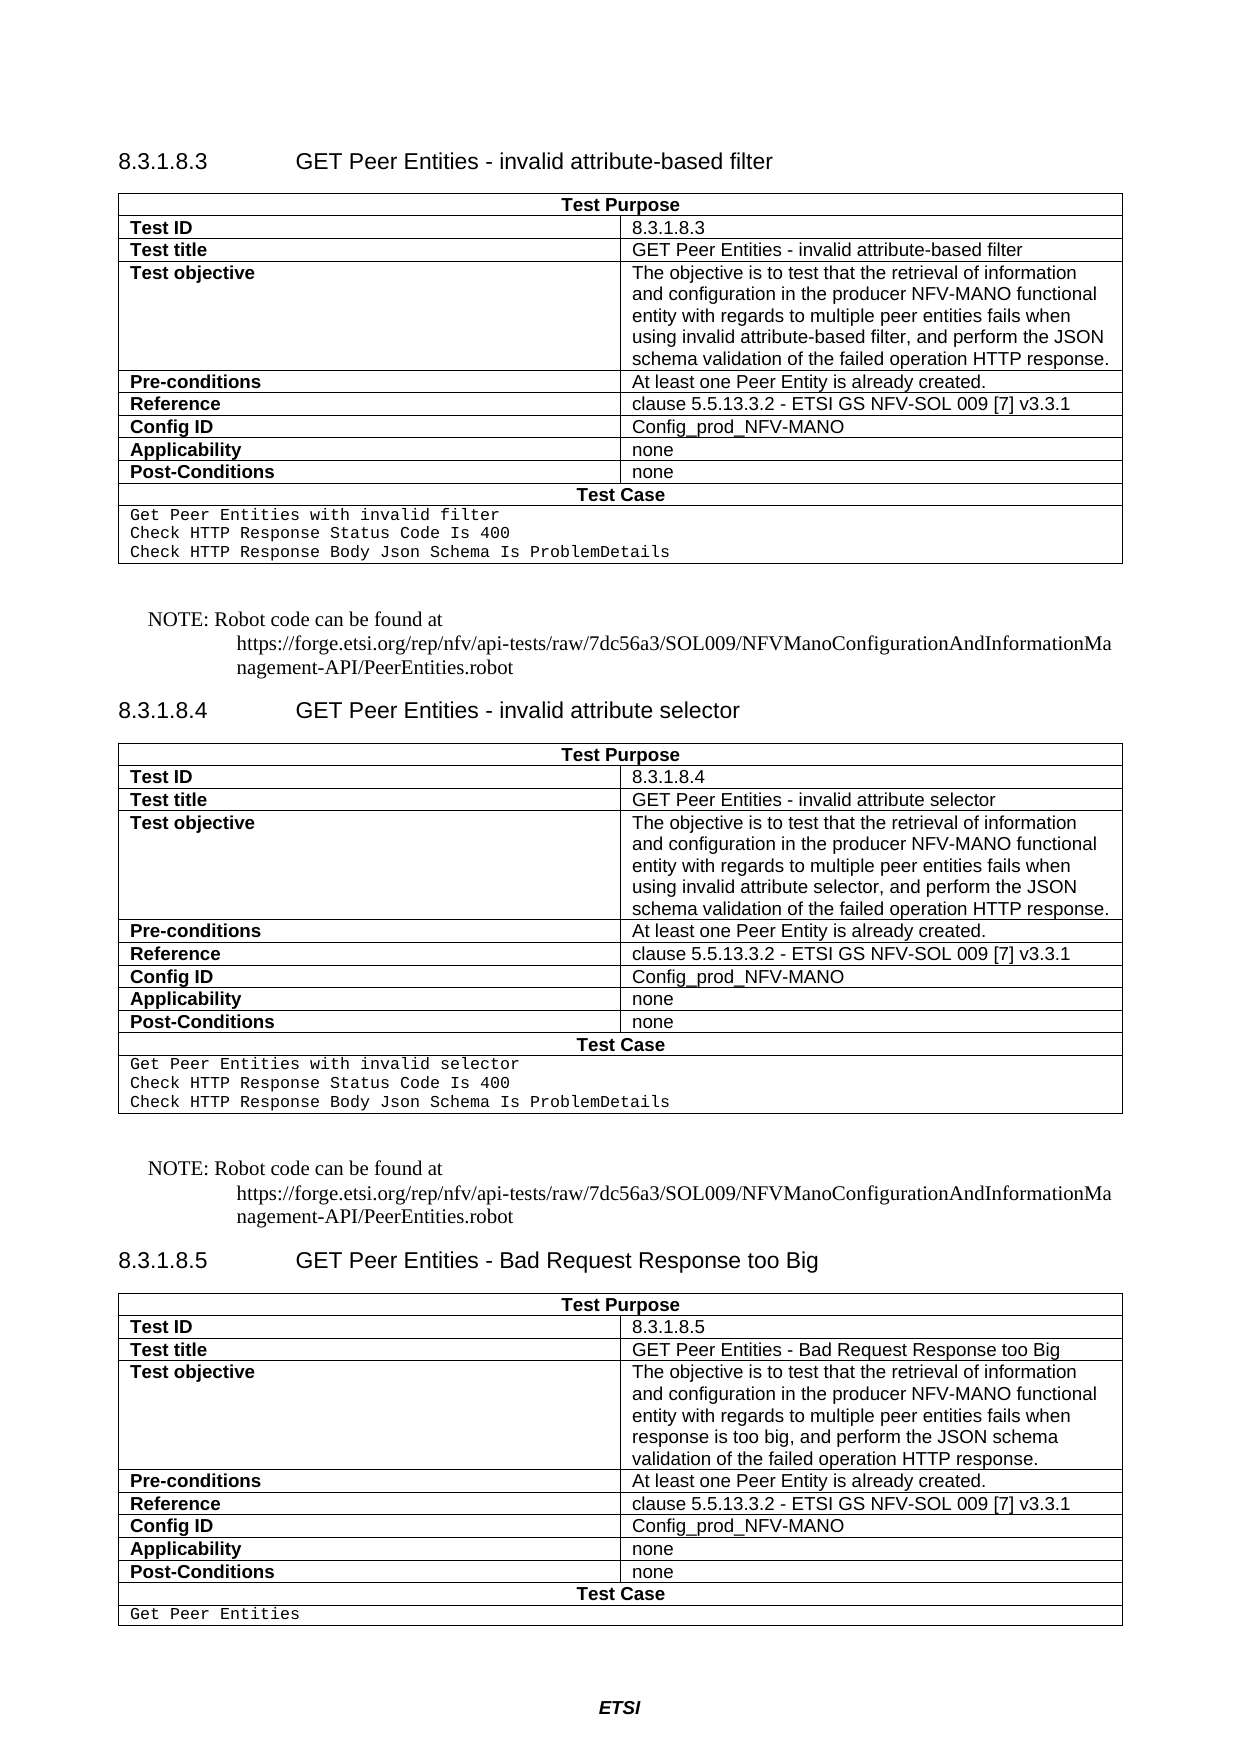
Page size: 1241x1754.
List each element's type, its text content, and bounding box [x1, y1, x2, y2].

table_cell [119, 1606, 1122, 1624]
table_cell clause 5.5.13.3.2 - ETSI GS NFV-SOL 009 [7] v3.3.1 [621, 393, 1122, 415]
table_cell The objective is to test that the retrieval of information and configuration in the producer NFV-MANO functional entity with regards to multiple peer entities fails when using invalid attribute-based filter, and perform the JSON schema validation of the failed operation HTTP response. [621, 262, 1122, 369]
table_cell Reference [119, 943, 620, 964]
table_header Test Purpose [119, 194, 1122, 215]
table_cell Applicability [119, 438, 620, 460]
table_header Test Purpose [119, 1294, 1122, 1315]
table_cell Test ID [119, 216, 620, 238]
table_cell clause 5.5.13.3.2 - ETSI GS NFV-SOL 009 [7] v3.3.1 [621, 943, 1122, 964]
table_cell Post-Conditions [119, 1011, 620, 1032]
table_cell Applicability [119, 988, 620, 1010]
table_cell Test ID [119, 766, 620, 788]
table_cell Config_prod_NFV-MANO [621, 416, 1122, 437]
table_cell Config_prod_NFV-MANO [621, 966, 1122, 987]
subtitle 8.3.1.8.3 GET Peer Entities - invalid attribute-based filter [118, 148, 1122, 174]
table_cell The objective is to test that the retrieval of information and configuration in the producer NFV-MANO functional entity with regards to multiple peer entities fails when using invalid attribute selector, and perform the JSON schema validation of the failed operation HTTP response. [621, 811, 1122, 919]
table_cell GET Peer Entities - Bad Request Response too Big [621, 1339, 1122, 1360]
table_cell Pre-conditions [119, 920, 620, 942]
table_cell clause 5.5.13.3.2 - ETSI GS NFV-SOL 009 [7] v3.3.1 [621, 1493, 1122, 1514]
table_cell none [621, 988, 1122, 1010]
table_cell Test title [119, 239, 620, 261]
table_cell GET Peer Entities - invalid attribute selector [621, 789, 1122, 810]
table_cell Config ID [119, 416, 620, 437]
table_header Test Purpose [119, 744, 1122, 765]
table_cell Test objective [119, 262, 620, 369]
table_cell 8.3.1.8.3 [621, 216, 1122, 238]
table_cell Test Case [119, 1583, 1122, 1605]
table_cell Post-Conditions [119, 461, 620, 482]
subtitle 8.3.1.8.4 GET Peer Entities - invalid attribute selector [118, 697, 1122, 724]
table_cell The objective is to test that the retrieval of information and configuration in the producer NFV-MANO functional entity with regards to multiple peer entities fails when response is too big, and perform the JSON schema validation of the failed operation HTTP response. [621, 1361, 1122, 1469]
table_cell none [621, 461, 1122, 482]
table_cell At least one Peer Entity is already created. [621, 1470, 1122, 1492]
table_cell Reference [119, 1493, 620, 1514]
table_cell Post-Conditions [119, 1561, 620, 1582]
table_cell none [621, 438, 1122, 460]
table_cell Test title [119, 789, 620, 810]
table_cell Config_prod_NFV-MANO [621, 1515, 1122, 1537]
table_cell Test objective [119, 1361, 620, 1469]
table_cell At least one Peer Entity is already created. [621, 371, 1122, 392]
table_cell Applicability [119, 1538, 620, 1559]
subtitle 8.3.1.8.5 GET Peer Entities - Bad Request Response too Big [118, 1247, 1122, 1274]
table_cell Pre-conditions [119, 371, 620, 392]
table_cell Test Case [119, 484, 1122, 505]
table_cell none [621, 1538, 1122, 1559]
table_cell Test title [119, 1339, 620, 1360]
table_cell 8.3.1.8.4 [621, 766, 1122, 788]
table_cell Test ID [119, 1316, 620, 1338]
table_cell 8.3.1.8.5 [621, 1316, 1122, 1338]
table_cell none [621, 1011, 1122, 1032]
table_cell Config ID [119, 966, 620, 987]
table_cell Get Peer Entities with invalid filter Check HTTP Response Status Code Is 400 Check HTTP Response Body Json Schema Is ProblemDetails [119, 506, 1122, 563]
table_cell Test objective [119, 811, 620, 919]
table_cell Pre-conditions [119, 1470, 620, 1492]
table_cell Reference [119, 393, 620, 415]
table_cell GET Peer Entities - invalid attribute-based filter [621, 239, 1122, 261]
table_cell At least one Peer Entity is already created. [621, 920, 1122, 942]
table_cell none [621, 1561, 1122, 1582]
table_cell Get Peer Entities with invalid selector Check HTTP Response Status Code Is 400 Check HTTP Response Body Json Schema Is ProblemDetails [119, 1056, 1122, 1112]
table_cell Config ID [119, 1515, 620, 1537]
table_cell Test Case [119, 1033, 1122, 1055]
